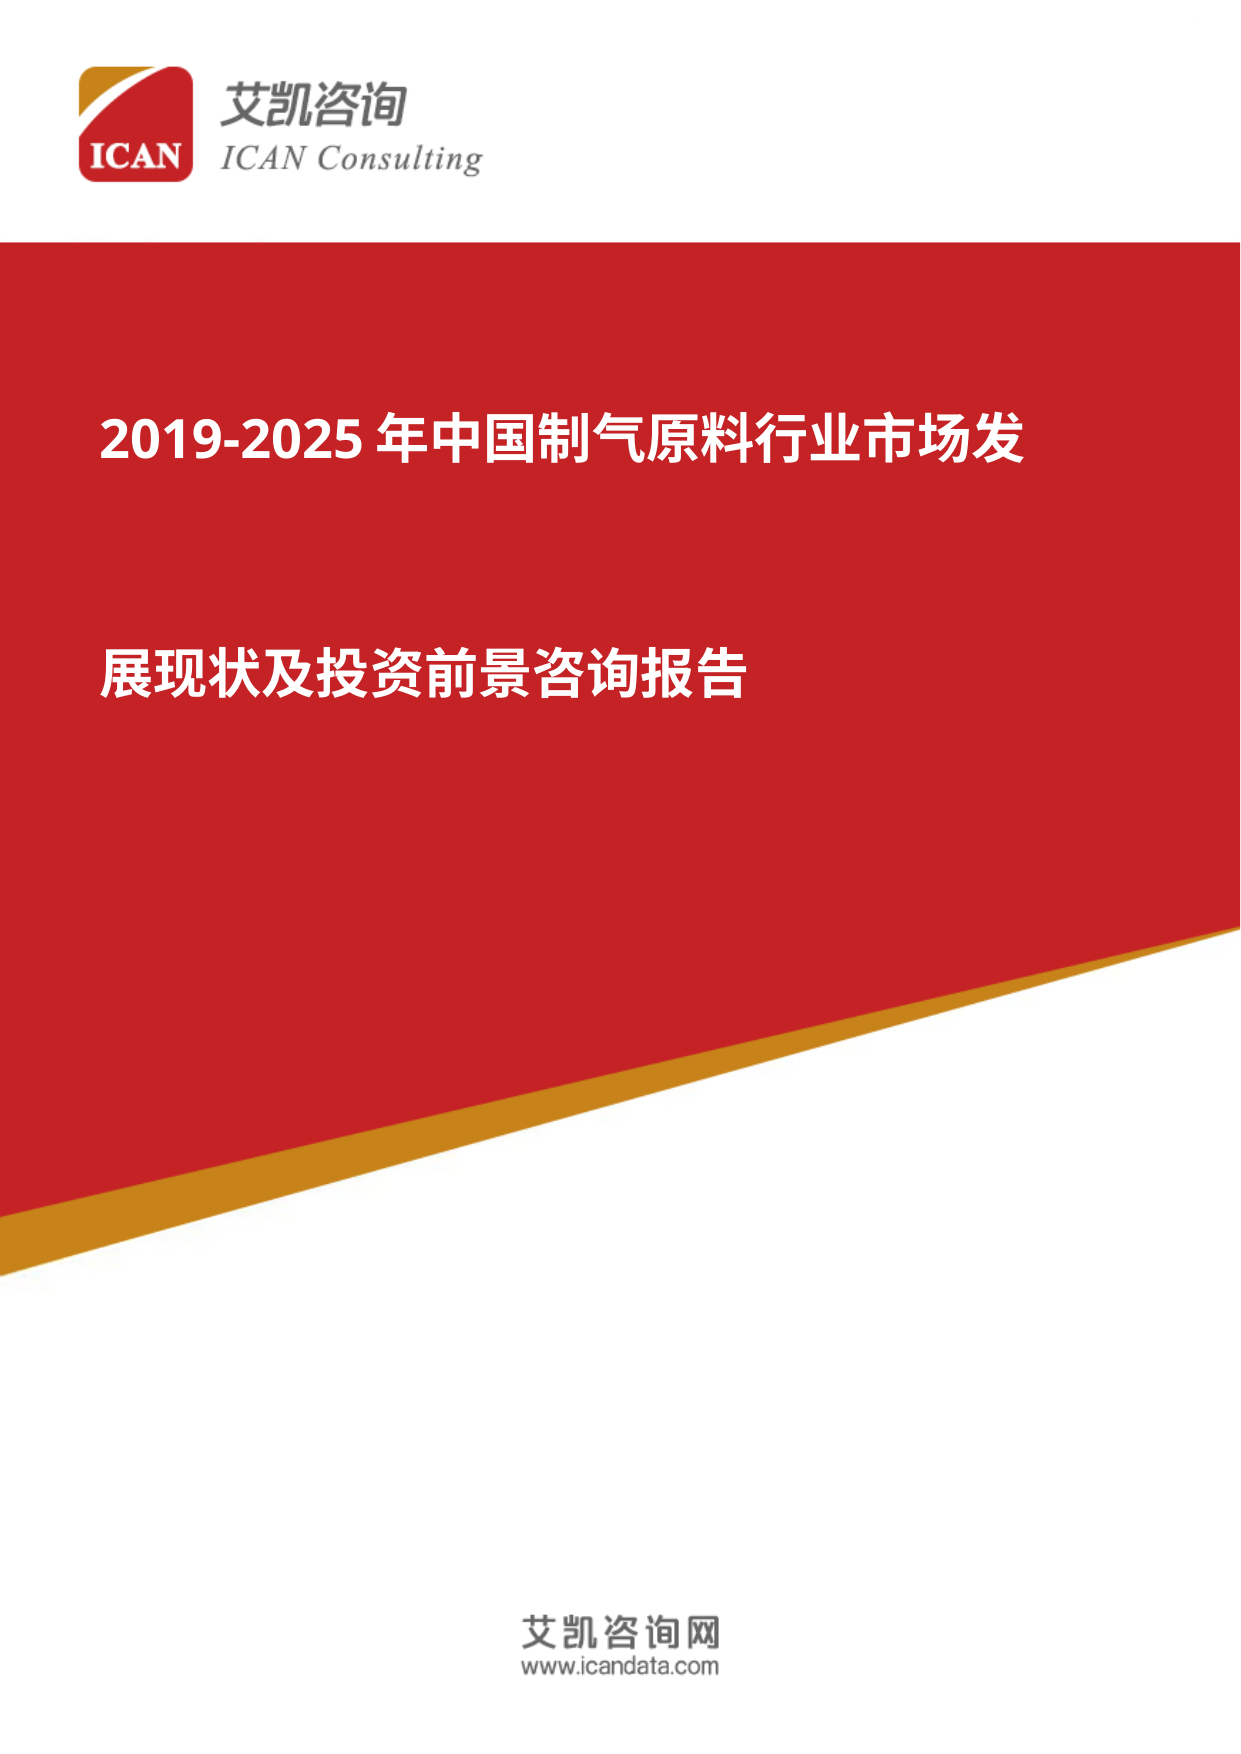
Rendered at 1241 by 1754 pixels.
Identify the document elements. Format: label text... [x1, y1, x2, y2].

picture [0, 5, 1241, 1754]
subtitle 2019-2025年中国制气原料行业市场发展现状及投资前景咨询报告 [99, 386, 1053, 718]
